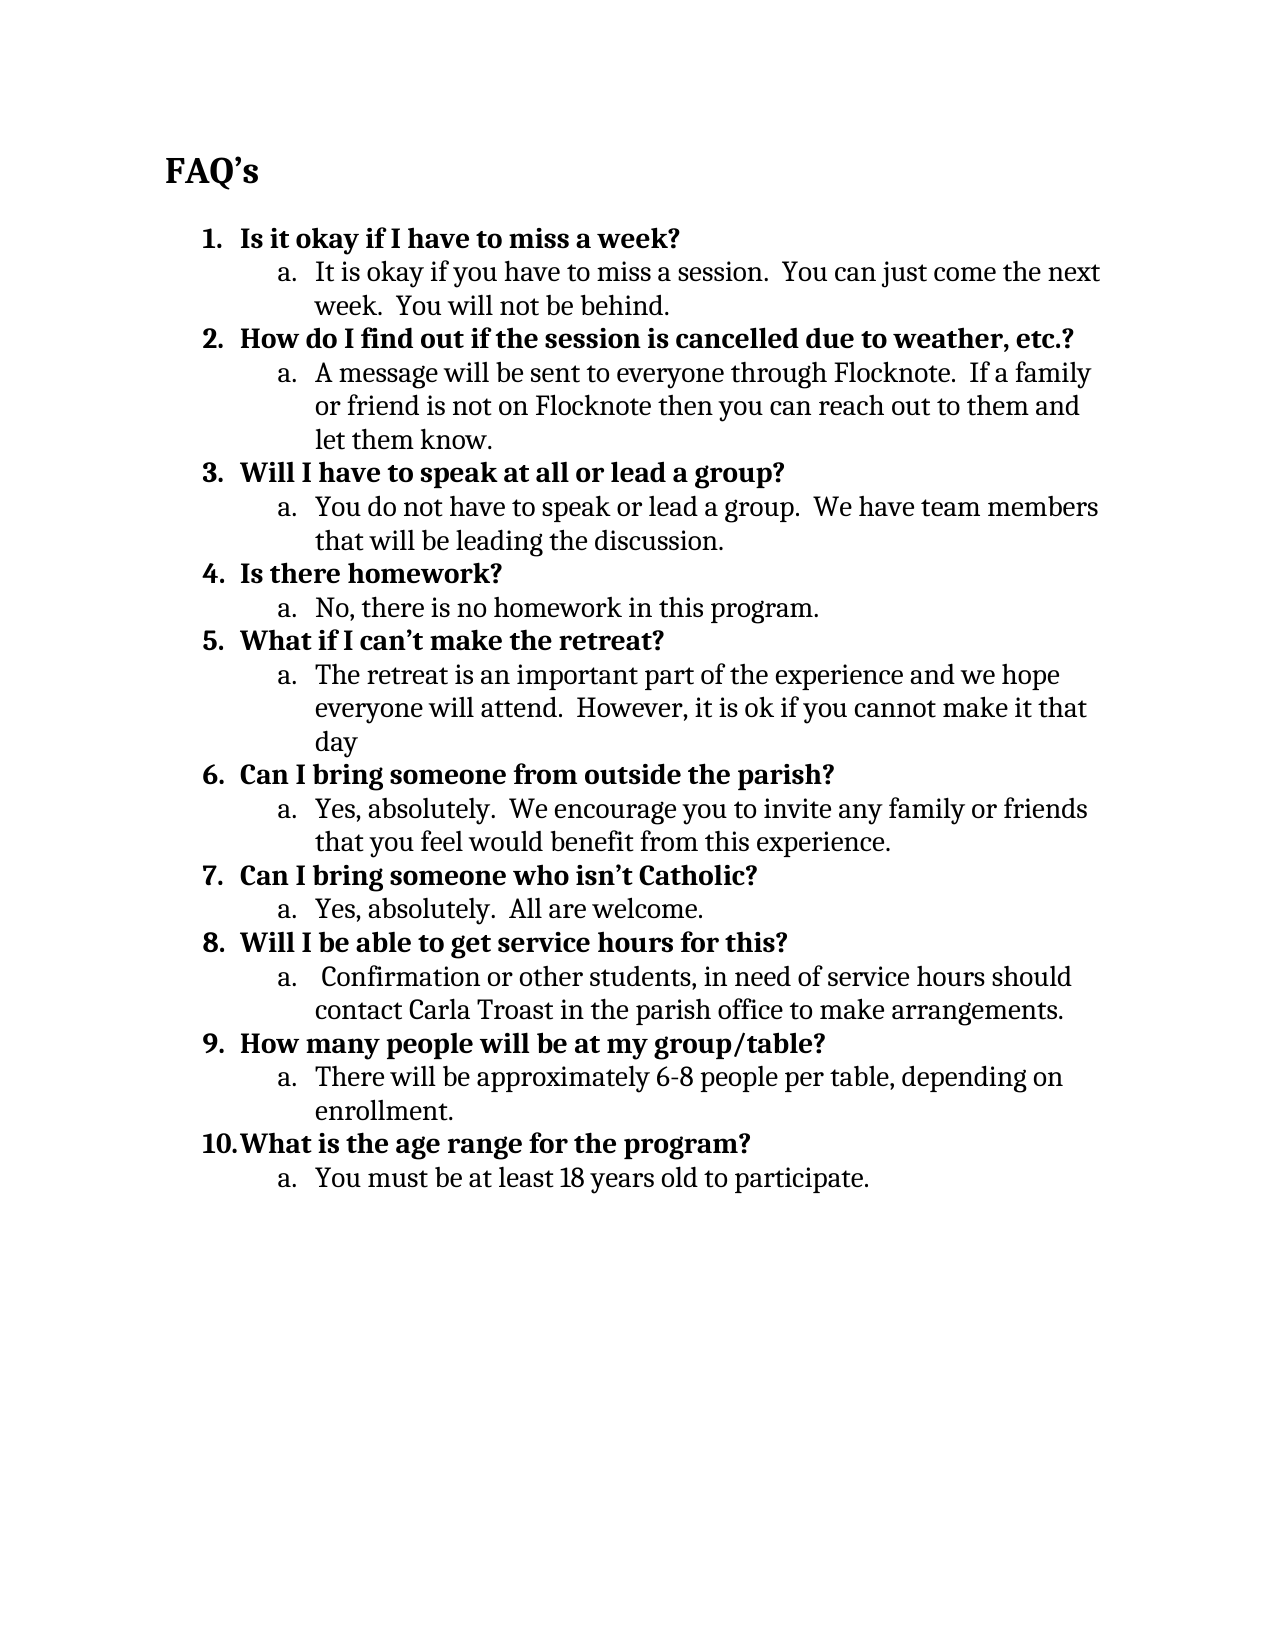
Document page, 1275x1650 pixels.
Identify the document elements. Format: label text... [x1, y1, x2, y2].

text FAQ’s [165, 150, 1110, 193]
list You must be at least 18 years old to participate. [277, 1161, 1110, 1194]
list Is it okay if I have to miss a week? [202, 222, 1110, 255]
list It is okay if you have to miss a session. You can just come the next week. You will not be behind. [277, 255, 1110, 322]
list There will be approximately 6-8 people per table, depending on enrollment. [277, 1060, 1110, 1127]
list How many people will be at my group/table? [202, 1027, 1110, 1060]
list You do not have to speak or lead a group. We have team members that will be leading the discussion. [277, 490, 1110, 557]
list How do I find out if the session is cancelled due to weather, etc.? [202, 322, 1110, 356]
list Confirmation or other students, in need of service hours should contact Carla Troast in the parish office to make arrangements. [277, 960, 1110, 1027]
list Will I have to speak at all or lead a group? [202, 457, 1110, 490]
list Yes, absolutely. All are welcome. [277, 893, 1110, 926]
list Is there homework? [202, 557, 1110, 591]
list Can I bring someone from outside the parish? [202, 758, 1110, 792]
list What is the age range for the program? [202, 1127, 1110, 1161]
list Yes, absolutely. We encourage you to invite any family or friends that you feel would benefit from this experience. [277, 792, 1110, 859]
list What if I can’t make the retreat? [202, 624, 1110, 658]
list A message will be sent to everyone through Flocknote. If a family or friend is not on Flocknote then you can reach out to them and let them know. [277, 356, 1110, 457]
list Can I bring someone who isn’t Catholic? [202, 859, 1110, 893]
list No, there is no homework in this program. [277, 591, 1110, 624]
list Will I be able to get service hours for this? [202, 926, 1110, 960]
list The retreat is an important part of the experience and we hope everyone will attend. However, it is ok if you cannot make it that day [277, 658, 1110, 758]
